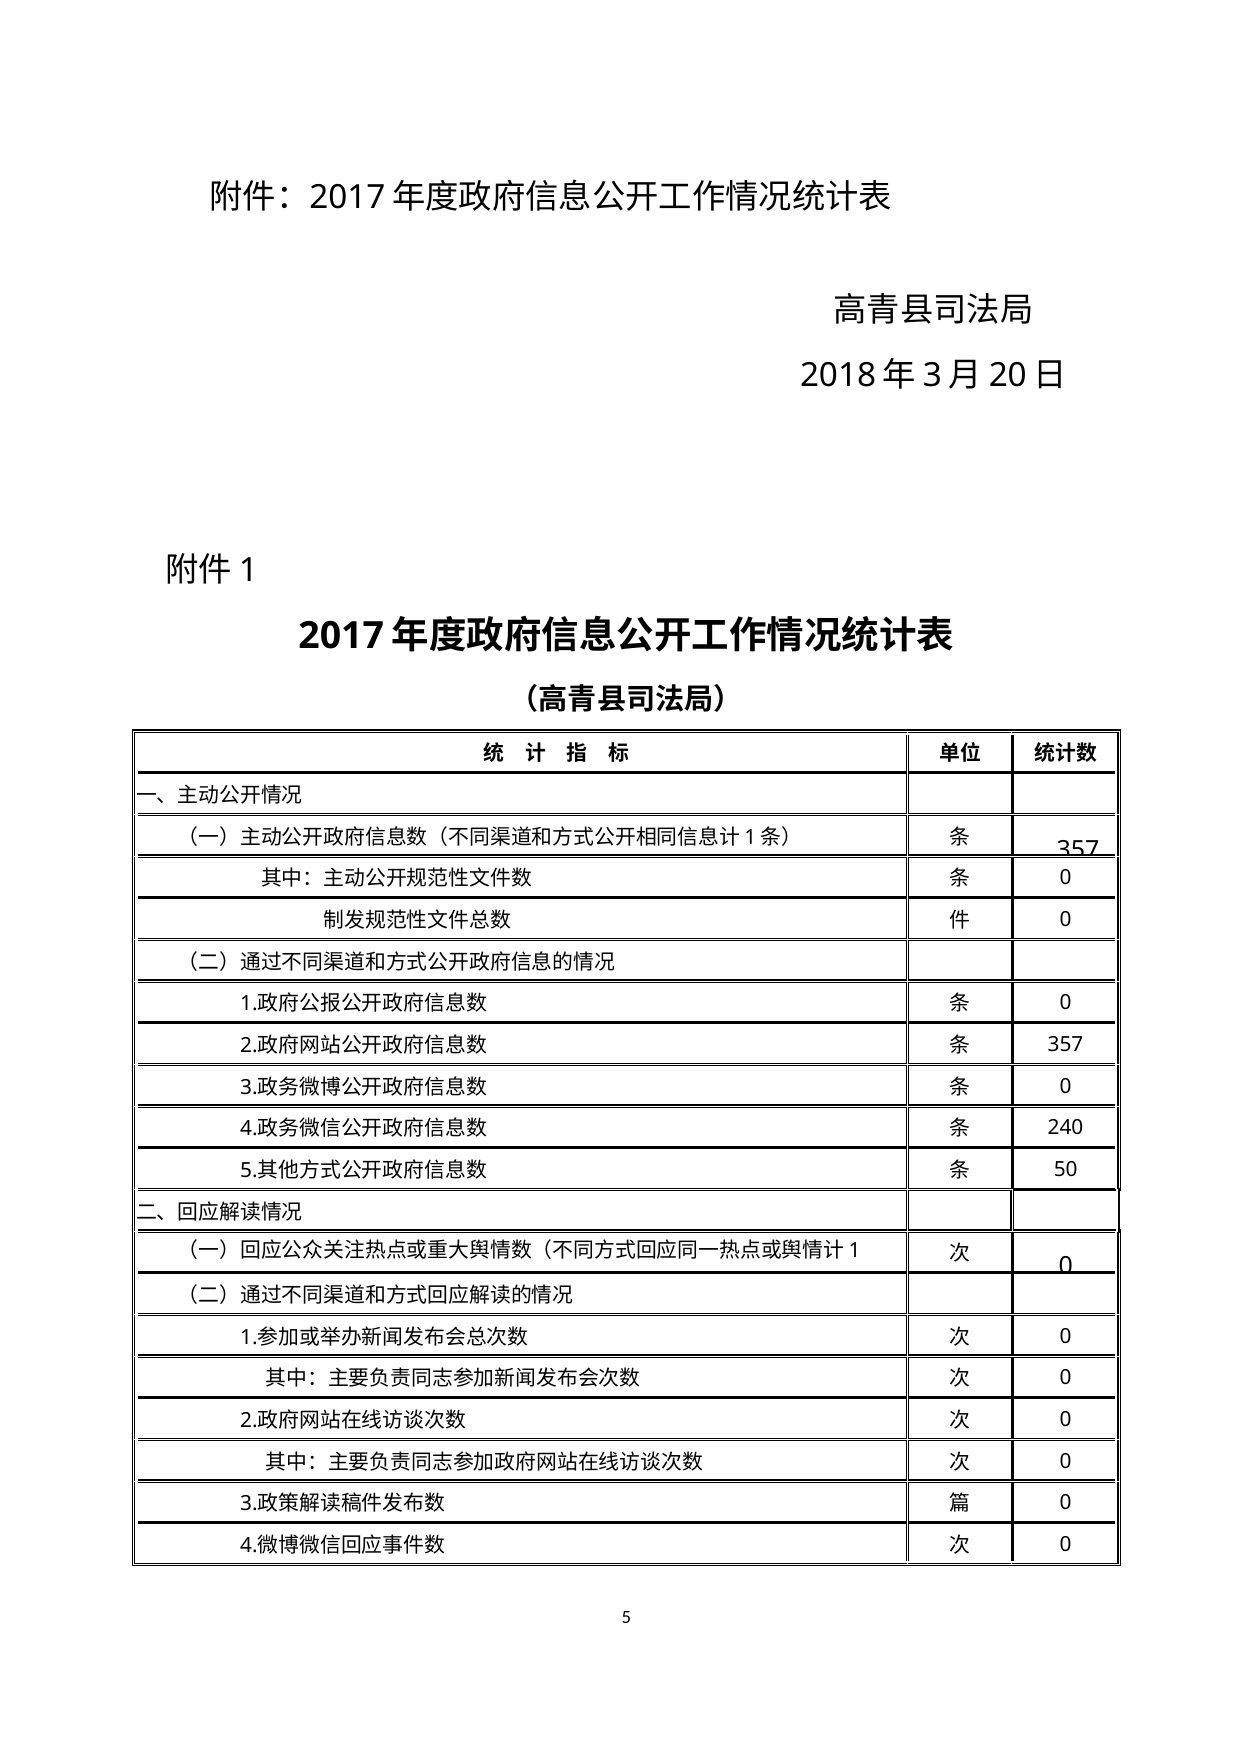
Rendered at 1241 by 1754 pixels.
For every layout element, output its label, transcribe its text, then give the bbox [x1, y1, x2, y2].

table_cell 357 [1014, 1021, 1117, 1063]
table_cell [909, 1191, 1010, 1229]
table_cell 0 [1014, 896, 1117, 938]
text 高青县司法局 2018年3月20日 [800, 274, 1087, 404]
table_header 单位 [908, 731, 1012, 771]
table_cell 条 [909, 1066, 1011, 1104]
table_cell （二）通过不同渠道和方式回应解读的情况 [135, 1271, 906, 1313]
table_cell 条 [909, 1149, 1011, 1188]
text 附件：2017年度政府信息公开工作情况统计表 [165, 161, 1087, 226]
table_cell 次 [909, 1441, 1011, 1479]
table_cell 条 [909, 816, 1011, 854]
table_cell 4.微博微信回应事件数 [135, 1521, 908, 1563]
table_cell 0 [1012, 1521, 1117, 1563]
table_cell 次 [909, 1233, 1011, 1271]
table_cell 3.政务微博公开政府信息数 [134, 1063, 908, 1104]
table_cell [1012, 938, 1119, 979]
table_cell 制发规范性文件总数 [135, 896, 906, 938]
text 2017年度政府信息公开工作情况统计表 [165, 599, 1087, 664]
table_cell 次 [909, 1316, 1011, 1354]
table_cell 50 [1014, 1146, 1117, 1188]
text 附件1 [165, 534, 1087, 599]
table_cell 次 [909, 1358, 1011, 1396]
table_cell 0 [1014, 854, 1118, 896]
table_cell 次 [908, 1524, 1012, 1563]
table_cell 3.政策解读稿件发布数 [135, 1479, 906, 1521]
table_cell 篇 [909, 1483, 1011, 1521]
table_cell [1014, 771, 1117, 813]
table_cell 0 [1014, 979, 1118, 1021]
table_cell 0 [1012, 1063, 1119, 1104]
table_cell 1.政府公报公开政府信息数 [135, 979, 906, 1021]
table_cell 一、主动公开情况 [135, 771, 906, 813]
table_cell 其中：主动公开规范性文件数 [135, 854, 906, 896]
table_cell 2.政府网站公开政府信息数 [135, 1021, 906, 1063]
table_cell 0 [1014, 1229, 1118, 1271]
table_header 统 计 指 标 [135, 733, 908, 771]
table_cell 二、回应解读情况 [134, 1188, 908, 1229]
table_cell [909, 1274, 1011, 1313]
table_cell 5.其他方式公开政府信息数 [135, 1146, 906, 1188]
table_cell [1014, 1271, 1117, 1313]
table_cell 0 [1014, 1354, 1118, 1396]
table_cell 条 [909, 983, 1011, 1021]
table_cell （二）通过不同渠道和方式公开政府信息的情况 [134, 938, 908, 979]
table_cell 2.政府网站在线访谈次数 [135, 1396, 906, 1438]
table_cell 0 [1012, 1438, 1119, 1479]
table_cell （一）主动公开政府信息数（不同渠道和方式公开相同信息计1条） [134, 813, 908, 854]
table_cell 条 [909, 858, 1011, 896]
table_cell 其中：主要负责同志参加新闻发布会次数 [135, 1354, 906, 1396]
table_cell 件 [909, 899, 1011, 938]
table_cell 0 [1014, 1479, 1118, 1521]
table_cell 0 [1012, 1313, 1119, 1354]
table_cell [909, 941, 1011, 979]
table_cell [909, 774, 1011, 813]
table_cell 1.参加或举办新闻发布会总次数 [134, 1313, 908, 1354]
table_cell 4.政务微信公开政府信息数 [135, 1104, 906, 1146]
table_cell （一）回应公众关注热点或重大舆情数（不同方式回应同一热点或舆情计1次） [135, 1229, 906, 1271]
table_cell 条 [909, 1024, 1011, 1063]
table_cell 240 [1014, 1104, 1118, 1146]
text （高青县司法局） [165, 664, 1087, 729]
table_cell [1014, 1188, 1118, 1229]
table_cell 其中：主要负责同志参加政府网站在线访谈次数 [134, 1438, 908, 1479]
table_cell 357 [1012, 813, 1119, 854]
table_header 统计数 [1012, 733, 1117, 771]
table_cell 条 [909, 1108, 1011, 1146]
table_cell 0 [1014, 1396, 1117, 1438]
table_cell 次 [909, 1399, 1011, 1438]
